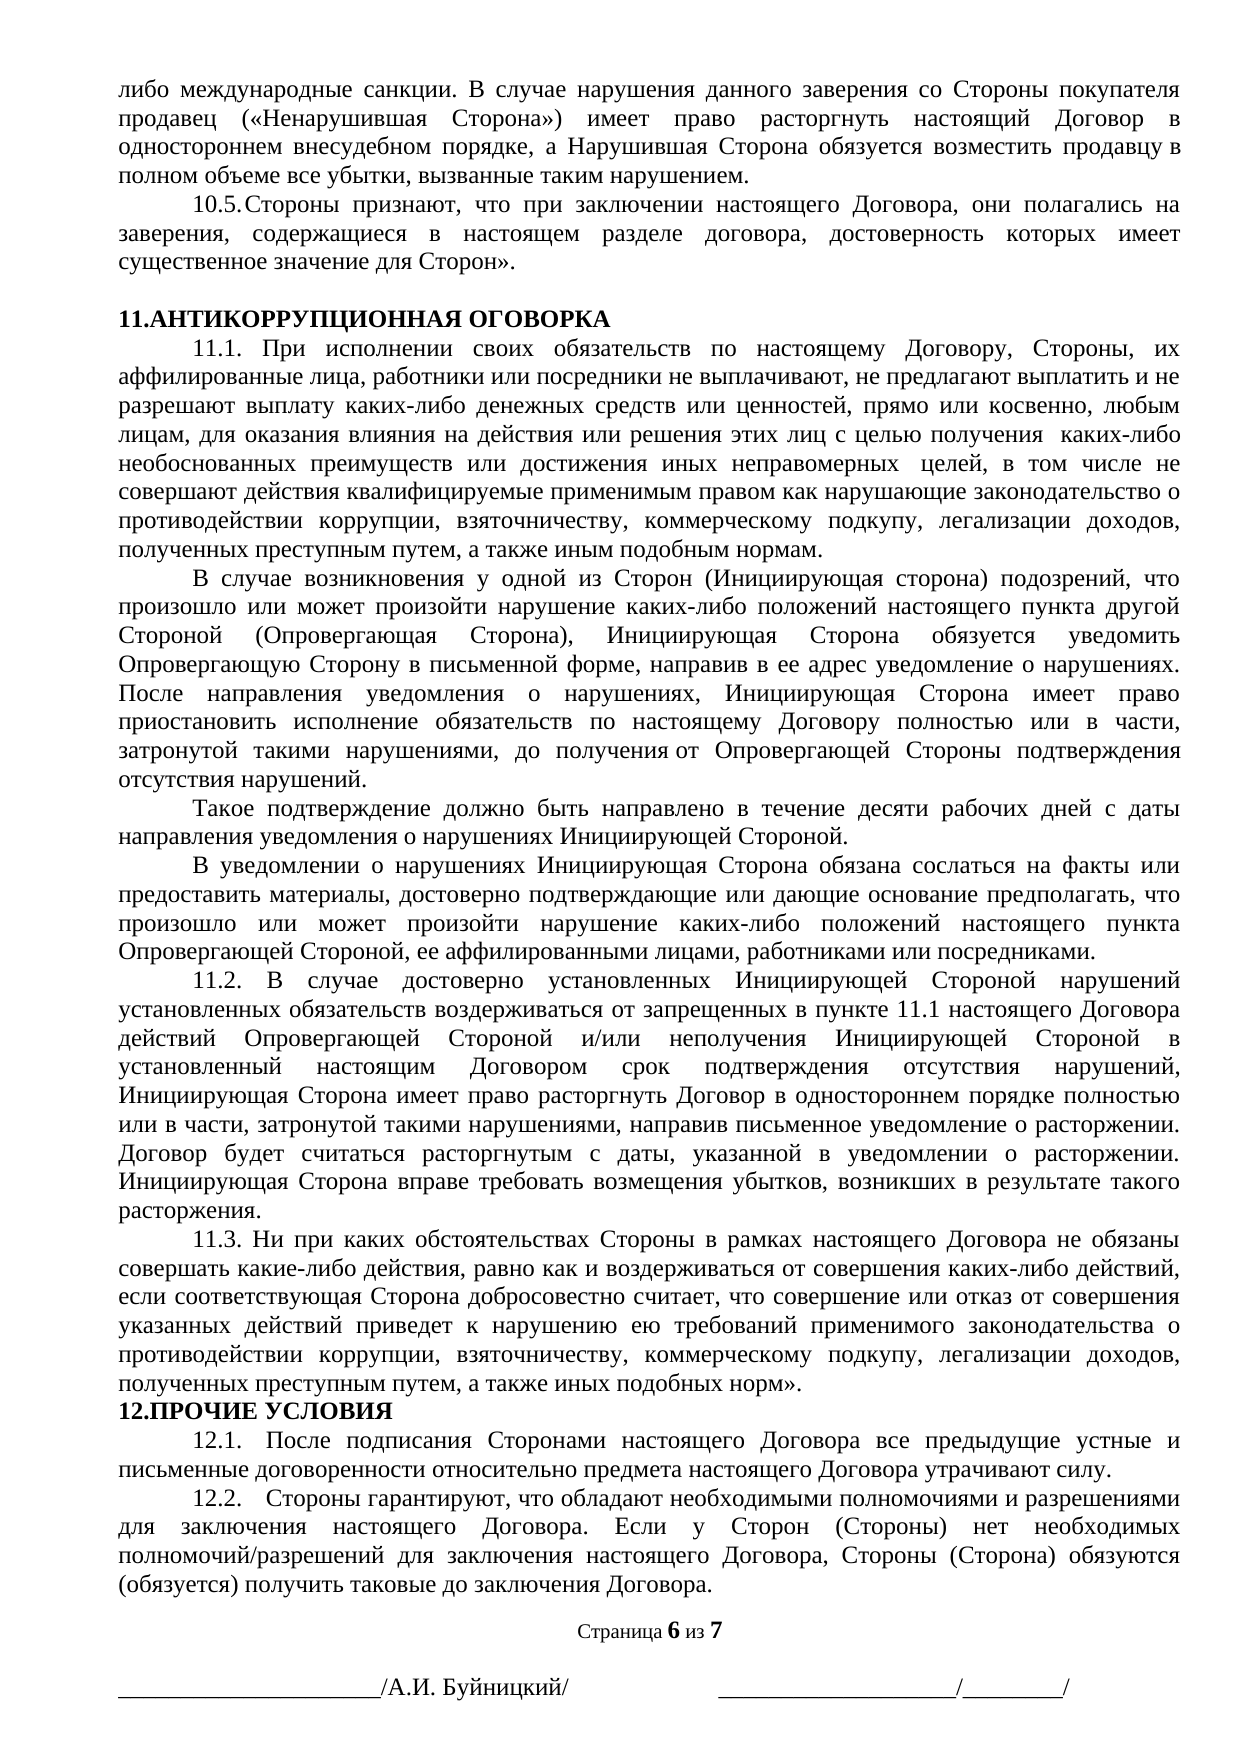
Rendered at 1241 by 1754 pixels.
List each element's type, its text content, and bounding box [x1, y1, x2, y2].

list После подписания Сторонами настоящего Договора все предыдущие устные и письменные договоренности относительно предмета настоящего Договора утрачивают силу. [118, 1425, 1181, 1483]
text 11.1. При исполнении своих обязательств по настоящему Договору, Стороны, их аффилированные лица, работники или посредники не выплачивают, не предлагают выплатить и не разрешают выплату каких-либо денежных средств или ценностей, прямо или косвенно, любым лицам, для оказания влияния на действия или решения этих лиц с целью получения каких-либо необоснованных преимуществ или достижения иных неправомерных целей, в том числе не совершают действия квалифицируемые применимым правом как нарушающие законодательство о противодействии коррупции, взяточничеству, коммерческому подкупу, легализации доходов, полученных преступным путем, а также иным подобным нормам. [118, 333, 1181, 563]
text Такое подтверждение должно быть направлено в течение десяти рабочих дней с даты направления уведомления о нарушениях Инициирующей Стороной. [118, 793, 1181, 850]
list Стороны гарантируют, что обладают необходимыми полномочиями и разрешениями для заключения настоящего Договора. Если у Сторон (Стороны) нет необходимых полномочий/разрешений для заключения настоящего Договора, Стороны (Сторона) обязуются (обязуется) получить таковые до заключения Договора. [118, 1483, 1181, 1598]
text 11.АНТИКОРРУПЦИОННАЯ ОГОВОРКА [118, 304, 1181, 333]
list Стороны признают, что при заключении настоящего Договора, они полагались на заверения, содержащиеся в настоящем разделе договора, достоверность которых имеет существенное значение для Сторон». [118, 189, 1181, 275]
text В уведомлении о нарушениях Инициирующая Сторона обязана сослаться на факты или предоставить материалы, достоверно подтверждающие или дающие основание предполагать, что произошло или может произойти нарушение каких-либо положений настоящего пункта Опровергающей Стороной, ее аффилированными лицами, работниками или посредниками. [118, 850, 1181, 965]
text 11.3. Ни при каких обстоятельствах Стороны в рамках настоящего Договора не обязаны совершать какие-либо действия, равно как и воздерживаться от совершения каких-либо действий, если соответствующая Сторона добросовестно считает, что совершение или отказ от совершения указанных действий приведет к нарушению ею требований применимого законодательства о противодействии коррупции, взяточничеству, коммерческому подкупу, легализации доходов, полученных преступным путем, а также иных подобных норм». [118, 1224, 1181, 1396]
text В случае возникновения у одной из Сторон (Инициирующая сторона) подозрений, что произошло или может произойти нарушение каких-либо положений настоящего пункта другой Стороной (Опровергающая Сторона), Инициирующая Сторона обязуется уведомить Опровергающую Сторону в письменной форме, направив в ее адрес уведомление о нарушениях. После направления уведомления о нарушениях, Инициирующая Сторона имеет право приостановить исполнение обязательств по настоящему Договору полностью или в части, затронутой такими нарушениями, до получения от Опровергающей Стороны подтверждения отсутствия нарушений. [118, 563, 1181, 793]
text 11.2. В случае достоверно установленных Инициирующей Стороной нарушений установленных обязательств воздерживаться от запрещенных в пункте 11.1 настоящего Договора действий Опровергающей Стороной и/или неполучения Инициирующей Стороной в установленный настоящим Договором срок подтверждения отсутствия нарушений, Инициирующая Сторона имеет право расторгнуть Договор в одностороннем порядке полностью или в части, затронутой такими нарушениями, направив письменное уведомление о расторжении. Договор будет считаться расторгнутым с даты, указанной в уведомлении о расторжении. Инициирующая Сторона вправе требовать возмещения убытков, возникших в результате такого расторжения. [118, 965, 1181, 1224]
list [118, 74, 1181, 189]
text 12.ПРОЧИЕ УСЛОВИЯ [118, 1396, 1181, 1425]
